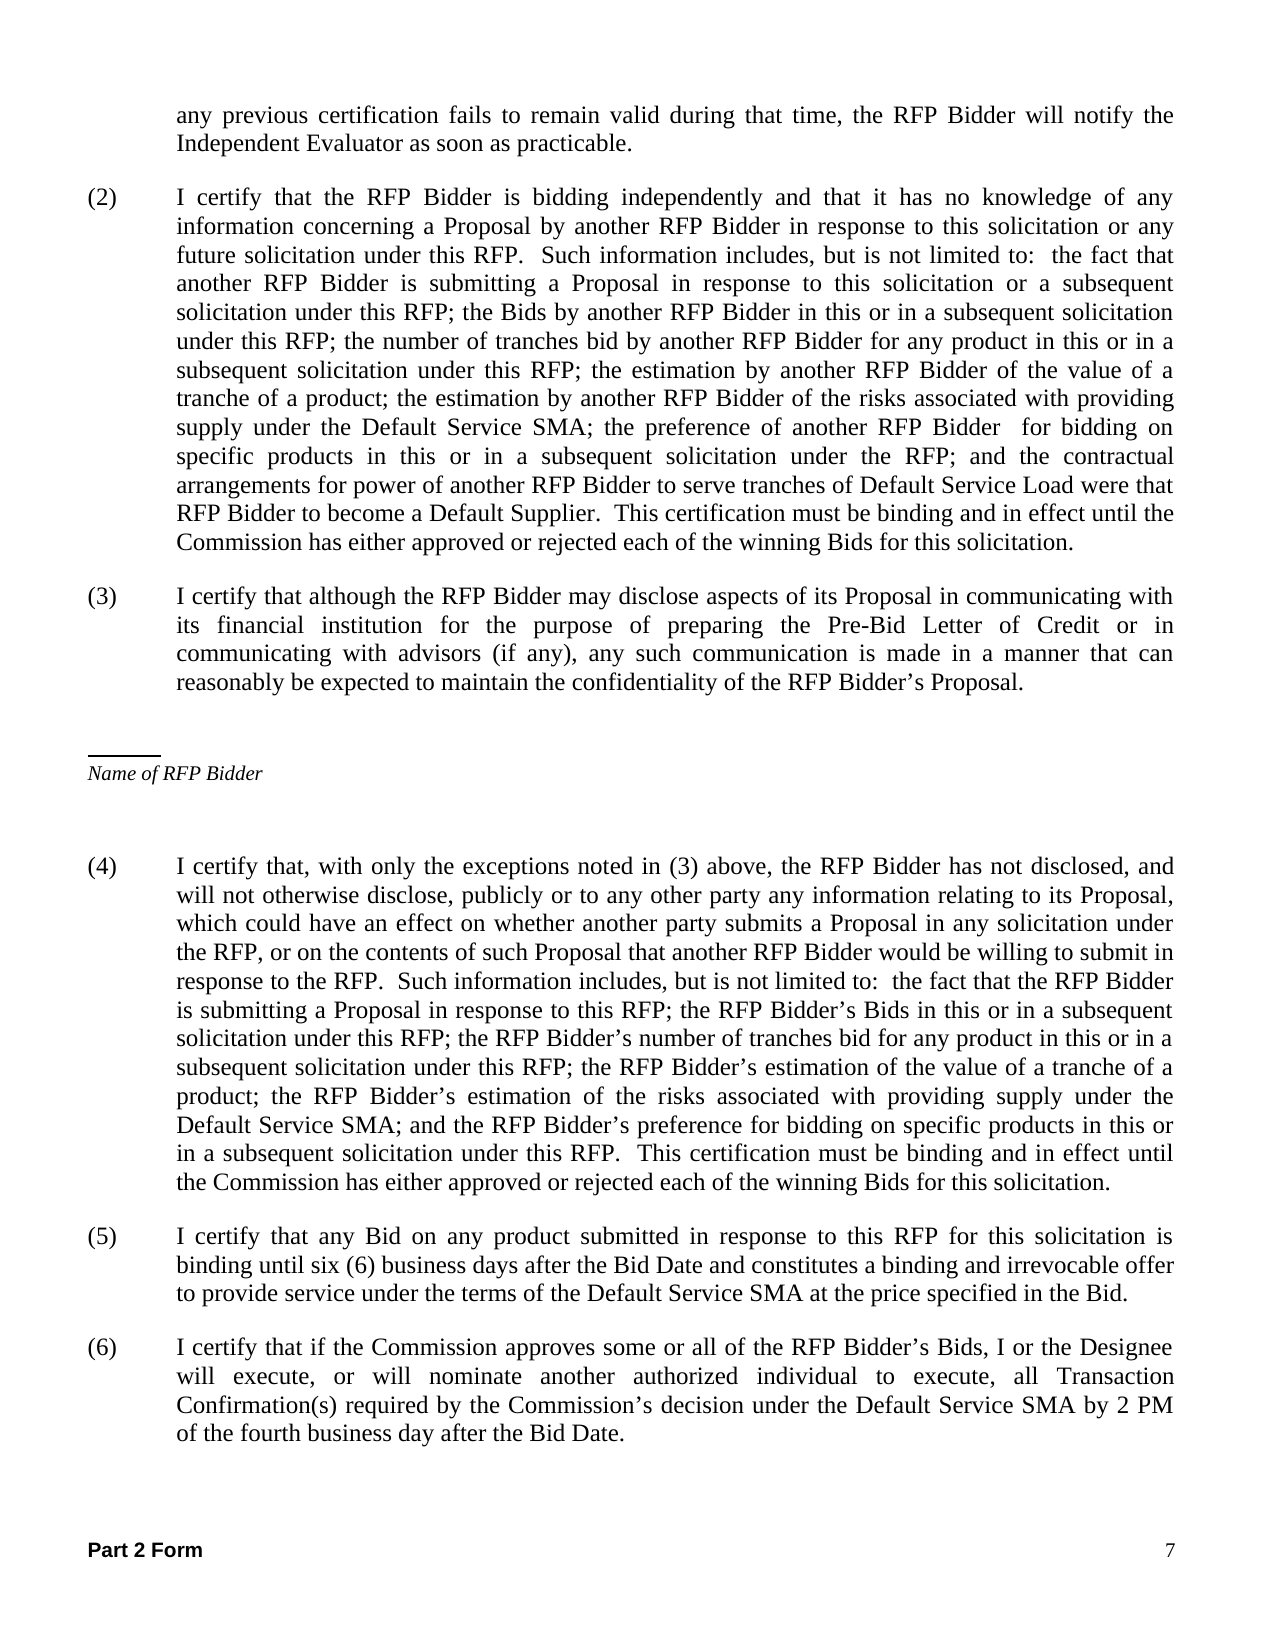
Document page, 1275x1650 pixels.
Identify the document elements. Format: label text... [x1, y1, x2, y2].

list I certify that, with only the exceptions noted in (3) above, the RFP Bidder has not disclosed, and will not otherwise disclose, publicly or to any other party any information relating to its Proposal, which could have an effect on whether another party submits a Proposal in any solicitation under the RFP, or on the contents of such Proposal that another RFP Bidder would be willing to submit in response to the RFP. Such information includes, but is not limited to: the fact that the RFP Bidder is submitting a Proposal in response to this RFP; the RFP Bidder’s Bids in this or in a subsequent solicitation under this RFP; the RFP Bidder’s number of tranches bid for any product in this or in a subsequent solicitation under this RFP; the RFP Bidder’s estimation of the value of a tranche of a product; the RFP Bidder’s estimation of the risks associated with providing supply under the Default Service SMA; and the RFP Bidder’s preference for bidding on specific products in this or in a subsequent solicitation under this RFP. This certification must be binding and in effect until the Commission has either approved or rejected each of the winning Bids for this solicitation. [87, 851, 1175, 1196]
list I certify that any Bid on any product submitted in response to this RFP for this solicitation is binding until six (6) business days after the Bid Date and constitutes a binding and irrevocable offer to provide service under the terms of the Default Service SMA at the price specified in the Bid. [87, 1221, 1175, 1307]
list I certify that if the Commission approves some or all of the RFP Bidder’s Bids, I or the Designee will execute, or will nominate another authorized individual to execute, all Transaction Confirmation(s) required by the Commission’s decision under the Default Service SMA by 2 PM of the fourth business day after the Bid Date. [87, 1332, 1175, 1447]
list I certify that the RFP Bidder is bidding independently and that it has no knowledge of any information concerning a Proposal by another RFP Bidder in response to this solicitation or any future solicitation under this RFP. Such information includes, but is not limited to: the fact that another RFP Bidder is submitting a Proposal in response to this solicitation or a subsequent solicitation under this RFP; the Bids by another RFP Bidder in this or in a subsequent solicitation under this RFP; the number of tranches bid by another RFP Bidder for any product in this or in a subsequent solicitation under this RFP; the estimation by another RFP Bidder of the value of a tranche of a product; the estimation by another RFP Bidder of the risks associated with providing supply under the Default Service SMA; the preference of another RFP Bidder for bidding on specific products in this or in a subsequent solicitation under the RFP; and the contractual arrangements for power of another RFP Bidder to serve tranches of Default Service Load were that RFP Bidder to become a Default Supplier. This certification must be binding and in effect until the Commission has either approved or rejected each of the winning Bids for this solicitation. [87, 182, 1175, 556]
list I certify that although the RFP Bidder may disclose aspects of its Proposal in communicating with its financial institution for the purpose of preparing the Pre-Bid Letter of Credit or in communicating with advisors (if any), any such communication is made in a manner that can reasonably be expected to maintain the confidentiality of the RFP Bidder’s Proposal. [87, 581, 1175, 696]
text Name of RFP Bidder [87, 761, 1175, 785]
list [87, 100, 1175, 157]
